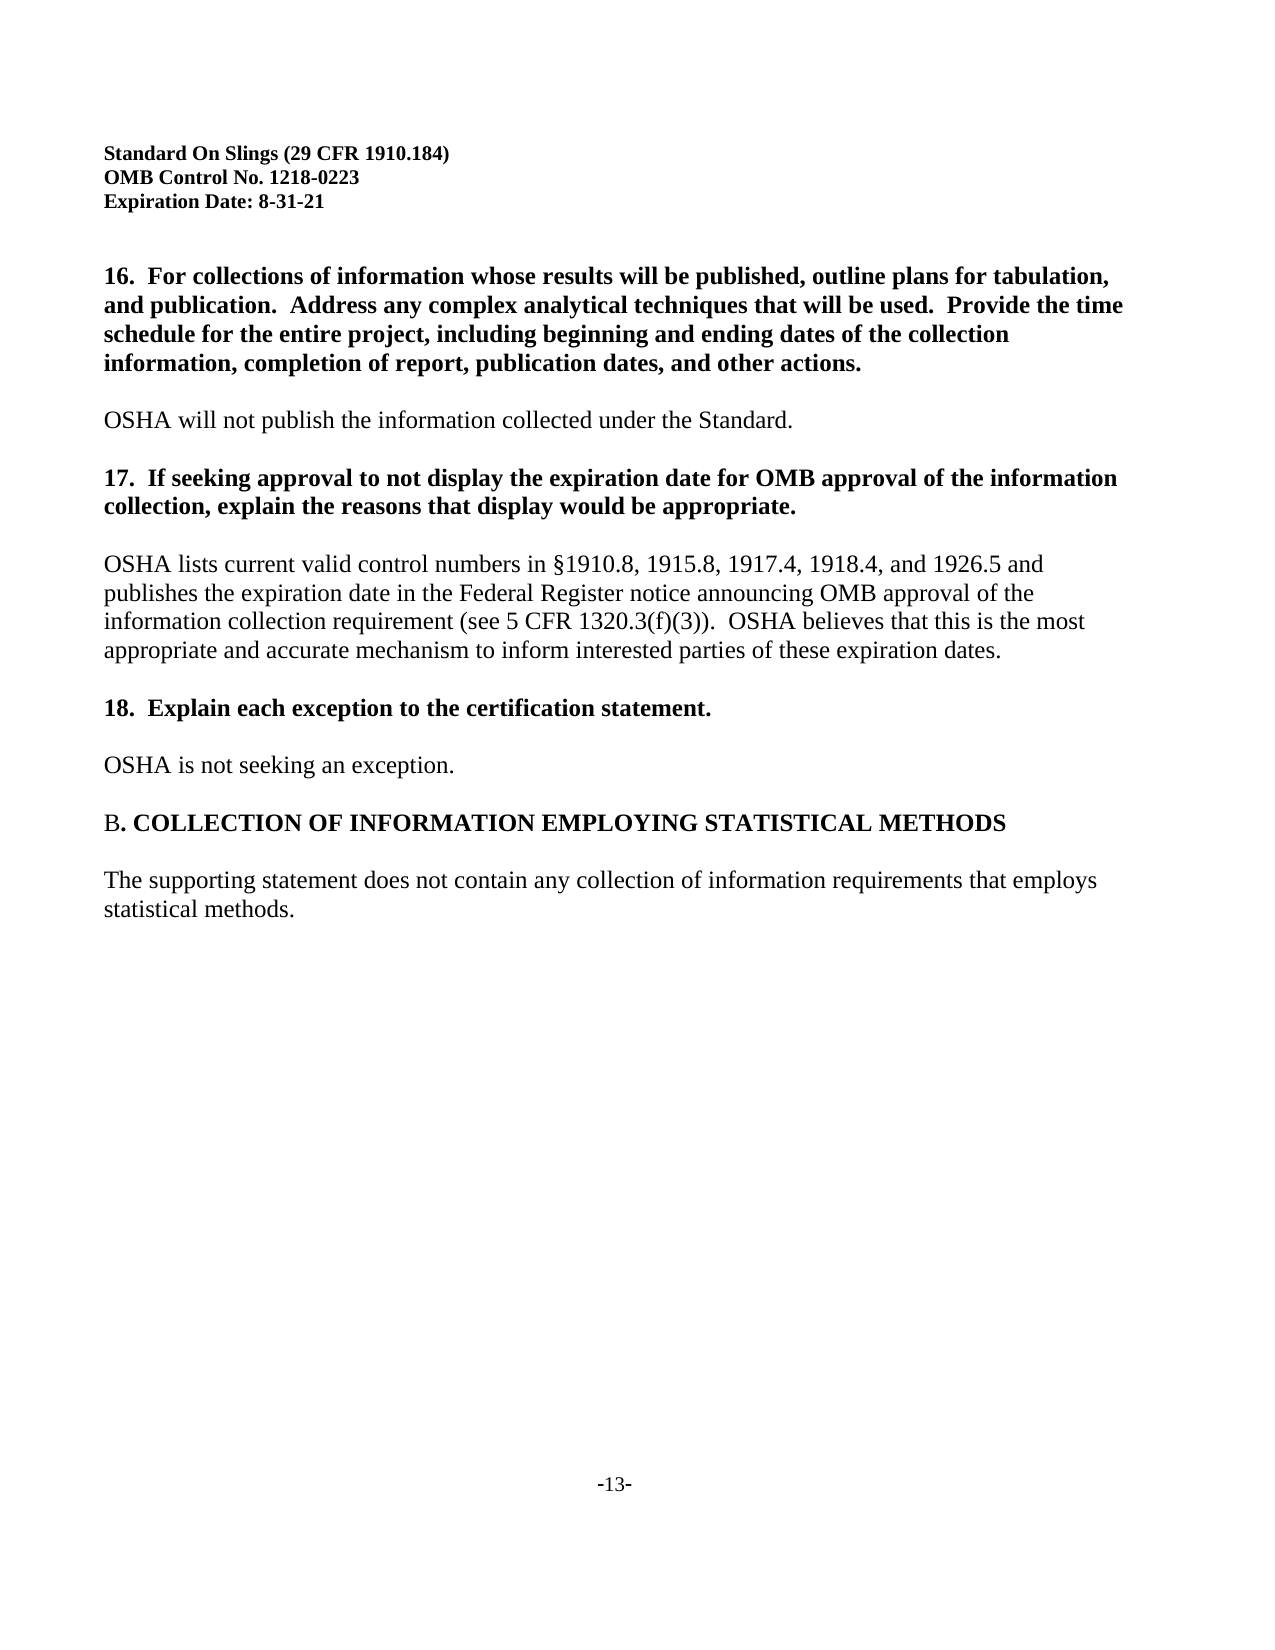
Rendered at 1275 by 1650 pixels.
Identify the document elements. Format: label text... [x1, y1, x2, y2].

text B. COLLECTION OF INFORMATION EMPLOYING STATISTICAL METHODS [103, 808, 1125, 836]
text 18. Explain each exception to the certification statement. [103, 693, 1125, 721]
text OSHA lists current valid control numbers in §1910.8, 1915.8, 1917.4, 1918.4, and 1926.5 and publishes the expiration date in the Federal Register notice announcing OMB approval of the information collection requirement (see 5 CFR 1320.3(f)(3)). OSHA believes that this is the most appropriate and accurate mechanism to inform interested parties of these expiration dates. [103, 549, 1125, 664]
text The supporting statement does not contain any collection of information requirements that employs statistical methods. [103, 865, 1125, 923]
text OSHA is not seeking an exception. [103, 750, 1125, 779]
text 16. For collections of information whose results will be published, outline plans for tabulation, and publication. Address any complex analytical techniques that will be used. Provide the time schedule for the entire project, including beginning and ending dates of the collection information, completion of report, publication dates, and other actions. [103, 261, 1125, 376]
text 17. If seeking approval to not display the expiration date for OMB approval of the information collection, explain the reasons that display would be appropriate. [103, 463, 1125, 520]
text OSHA will not publish the information collected under the Standard. [103, 405, 1125, 434]
